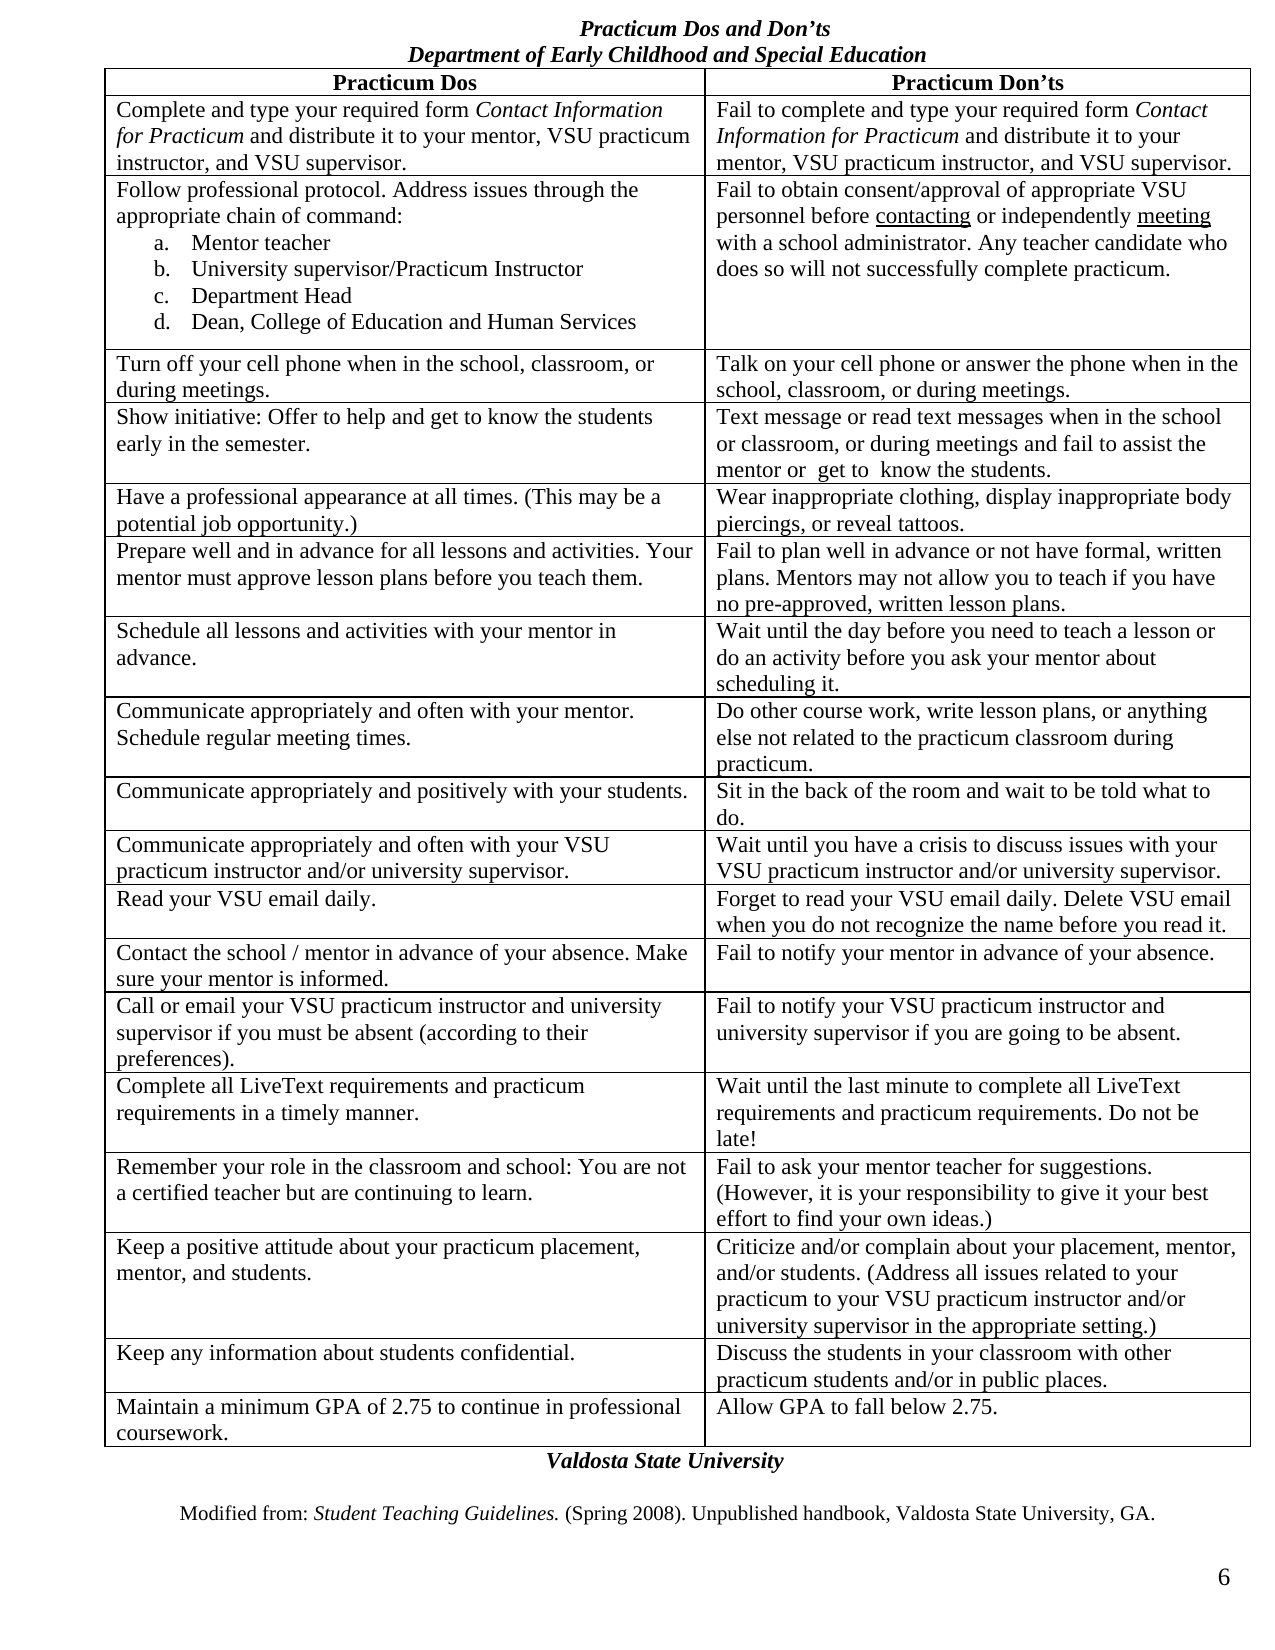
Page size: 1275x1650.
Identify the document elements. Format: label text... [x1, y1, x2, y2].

table_cell Talk on your cell phone or answer the phone when in the school, classroom, or during meetings. [706, 350, 1250, 402]
table_cell Fail to plan well in advance or not have formal, written plans. Mentors may not allow you to teach if you have no pre-approved, written lesson plans. [706, 537, 1250, 616]
table_cell Sit in the back of the room and wait to be told what to do. [706, 778, 1250, 830]
table_cell Communicate appropriately and often with your VSU practicum instructor and/or university supervisor. [106, 831, 704, 884]
table_cell Discuss the students in your classroom with other practicum students and/or in public places. [706, 1339, 1250, 1392]
table_header Practicum Dos [106, 69, 704, 95]
table_header Practicum Don’ts [706, 69, 1250, 95]
table_cell Criticize and/or complain about your placement, mentor, and/or students. (Address all issues related to your practicum to your VSU practicum instructor and/or university supervisor in the appropriate setting.) [706, 1233, 1250, 1338]
table_cell Follow professional protocol. Address issues through the appropriate chain of command: Mentor teacher University supervisor/Practicum Instructor Department Head Dean, College of Education and Human Services [106, 176, 704, 348]
table_cell Prepare well and in advance for all lessons and activities. Your mentor must approve lesson plans before you teach them. [106, 537, 704, 616]
table_cell Wait until the last minute to complete all LiveText requirements and practicum requirements. Do not be late! [706, 1073, 1250, 1152]
table_cell Forget to read your VSU email daily. Delete VSU email when you do not recognize the name before you read it. [706, 885, 1250, 938]
table_cell Call or email your VSU practicum instructor and university supervisor if you must be absent (according to their preferences). [106, 993, 704, 1072]
table_cell Keep a positive attitude about your practicum placement, mentor, and students. [106, 1233, 704, 1338]
table_cell Schedule all lessons and activities with your mentor in advance. [106, 617, 704, 696]
table_cell Remember your role in the classroom and school: You are not a certified teacher but are continuing to learn. [106, 1153, 704, 1232]
table_cell Wear inappropriate clothing, display inappropriate body piercings, or reveal tattoos. [706, 484, 1250, 536]
table_cell Keep any information about students confidential. [106, 1339, 704, 1392]
table_cell Complete all LiveText requirements and practicum requirements in a timely manner. [106, 1073, 704, 1152]
table_cell Fail to notify your VSU practicum instructor and university supervisor if you are going to be absent. [706, 993, 1250, 1072]
table_cell Fail to notify your mentor in advance of your absence. [706, 939, 1250, 991]
table_cell Contact the school / mentor in advance of your absence. Make sure your mentor is informed. [106, 939, 704, 991]
table_cell Fail to obtain consent/approval of appropriate VSU personnel before contacting or independently meeting with a school administrator. Any teacher candidate who does so will not successfully complete practicum. [706, 176, 1250, 348]
table_cell Turn off your cell phone when in the school, classroom, or during meetings. [106, 350, 704, 402]
table_cell Show initiative: Offer to help and get to know the students early in the semester. [106, 403, 704, 482]
table_cell Text message or read text messages when in the school or classroom, or during meetings and fail to assist the mentor or get to know the students. [706, 403, 1250, 482]
table_cell Wait until the day before you need to teach a lesson or do an activity before you ask your mentor about scheduling it. [706, 617, 1250, 696]
table_cell Fail to ask your mentor teacher for suggestions. (However, it is your responsibility to give it your best effort to find your own ideas.) [706, 1153, 1250, 1232]
table_cell Wait until you have a crisis to discuss issues with your VSU practicum instructor and/or university supervisor. [706, 831, 1250, 884]
table_cell Read your VSU email daily. [106, 885, 704, 938]
table_cell Fail to complete and type your required form Contact Information for Practicum and distribute it to your mentor, VSU practicum instructor, and VSU supervisor. [706, 96, 1250, 175]
table_cell Have a professional appearance at all times. (This may be a potential job opportunity.) [106, 484, 704, 536]
table_cell Maintain a minimum GPA of 2.75 to continue in professional coursework. [106, 1393, 704, 1446]
table_cell Complete and type your required form Contact Information for Practicum and distribute it to your mentor, VSU practicum instructor, and VSU supervisor. [106, 96, 704, 175]
table_cell Communicate appropriately and positively with your students. [106, 778, 704, 830]
text Department of Early Childhood and Special Education [105, 41, 1230, 68]
text Practicum Dos and Don’ts [180, 15, 1230, 41]
table_cell Communicate appropriately and often with your mentor. Schedule regular meeting times. [106, 698, 704, 776]
table_cell Allow GPA to fall below 2.75. [706, 1393, 1250, 1446]
table_cell Do other course work, write lesson plans, or anything else not related to the practicum classroom during practicum. [706, 698, 1250, 776]
text Modified from: Student Teaching Guidelines. (Spring 2008). Unpublished handbook, Valdosta State University, GA. [105, 1501, 1230, 1525]
text Valdosta State University [105, 1447, 1230, 1501]
